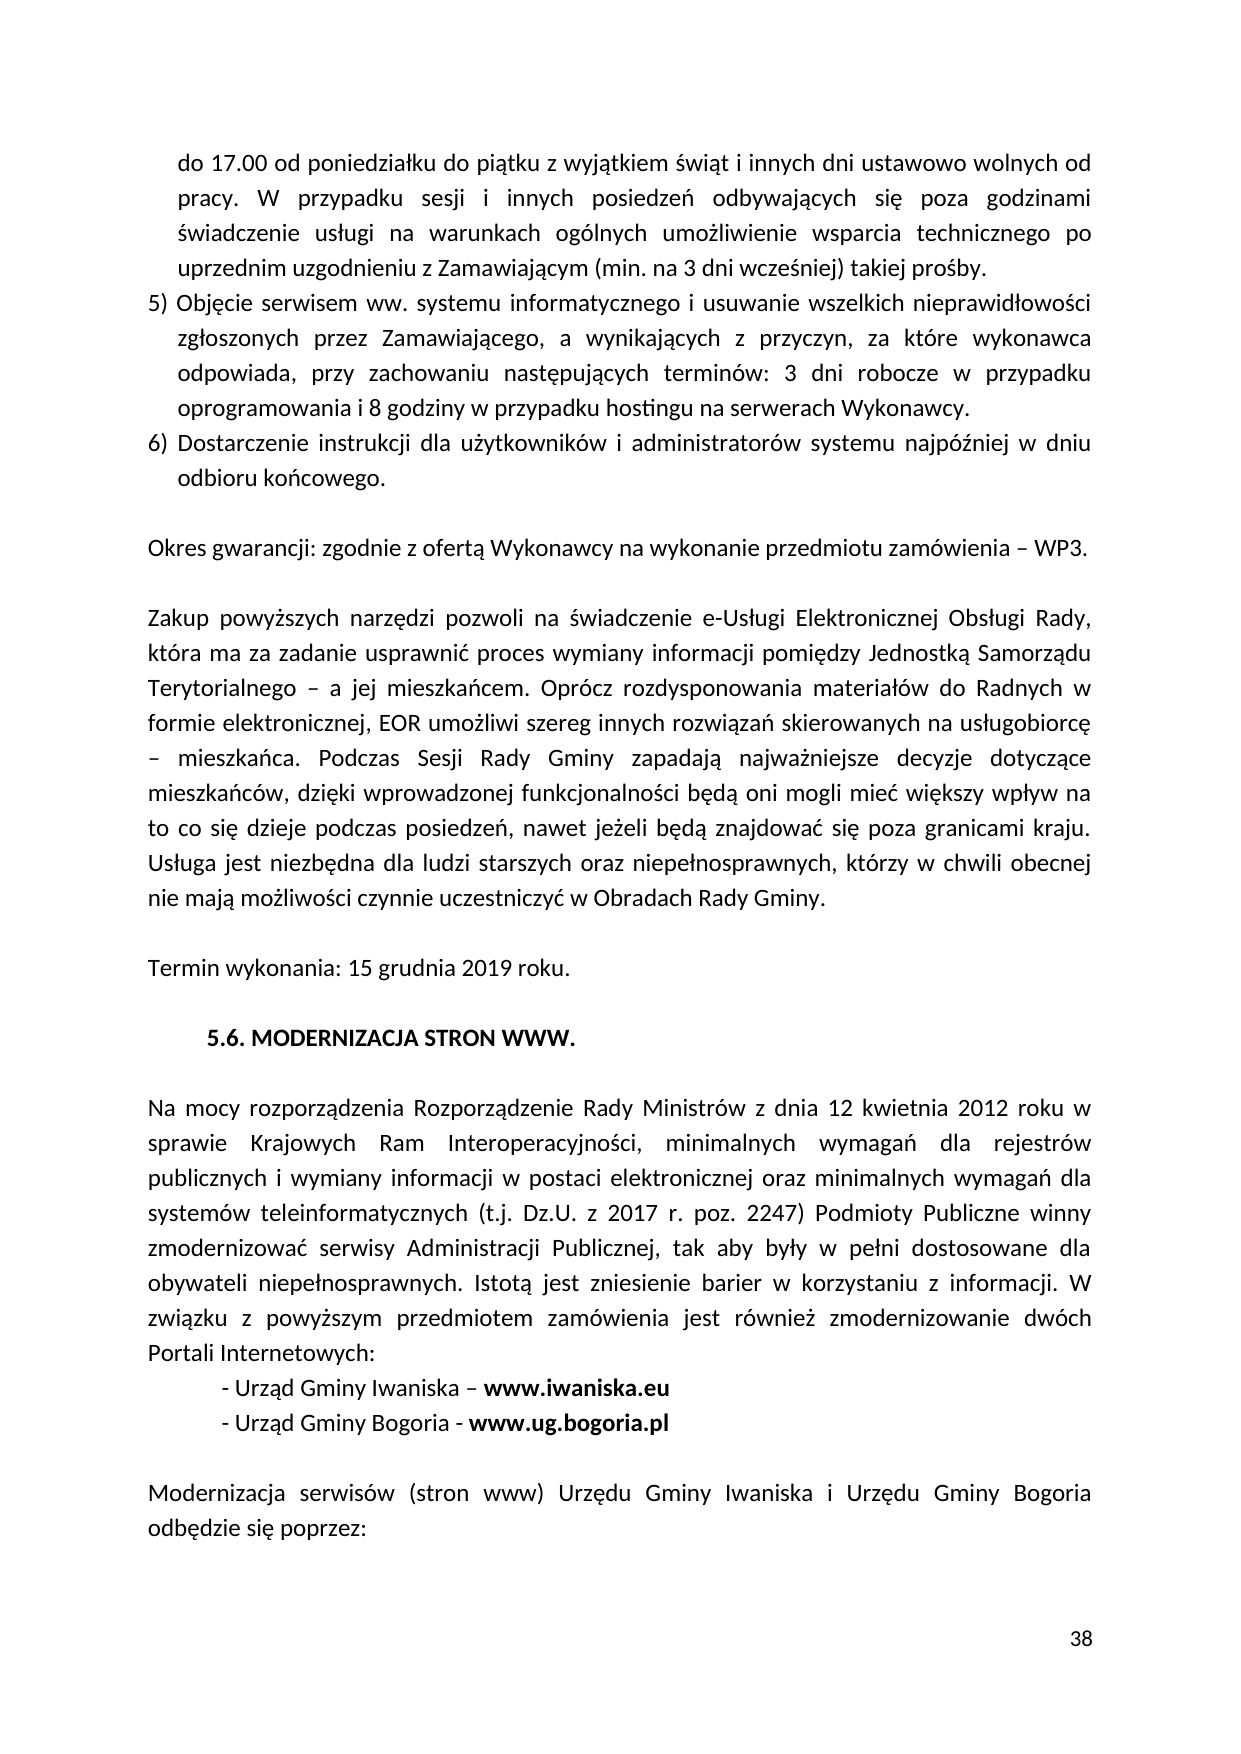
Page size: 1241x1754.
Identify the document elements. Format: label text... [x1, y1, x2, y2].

text - Urząd Gminy Bogoria - www.ug.bogoria.pl [148, 1408, 1093, 1438]
text Na mocy rozporządzenia Rozporządzenie Rady Ministrów z dnia 12 kwietnia 2012 roku w sprawie Krajowych Ram Interoperacyjności, minimalnych wymagań dla rejestrów publicznych i wymiany informacji w postaci elektronicznej oraz minimalnych wymagań dla systemów teleinformatycznych (t.j. Dz.U. z 2017 r. poz. 2247) Podmioty Publiczne winny zmodernizować serwisy Administracji Publicznej, tak aby były w pełni dostosowane dla obywateli niepełnosprawnych. Istotą jest zniesienie barier w korzystaniu z informacji. W związku z powyższym przedmiotem zamówienia jest również zmodernizowanie dwóch Portali Internetowych: [148, 1093, 1093, 1368]
text 6) Dostarczenie instrukcji dla użytkowników i administratorów systemu najpóźniej w dniu odbioru końcowego. [148, 428, 1093, 493]
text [148, 148, 1093, 283]
text Okres gwarancji: zgodnie z ofertą Wykonawcy na wykonanie przedmiotu zamówienia – WP3. [148, 533, 1093, 563]
subtitle 5.6. MODERNIZACJA STRON WWW. [207, 1023, 1093, 1053]
text - Urząd Gminy Iwaniska – www.iwaniska.eu [148, 1373, 1093, 1403]
text Modernizacja serwisów (stron www) Urzędu Gminy Iwaniska i Urzędu Gminy Bogoria odbędzie się poprzez: [148, 1478, 1093, 1543]
text 5) Objęcie serwisem ww. systemu informatycznego i usuwanie wszelkich nieprawidłowości zgłoszonych przez Zamawiającego, a wynikających z przyczyn, za które wykonawca odpowiada, przy zachowaniu następujących terminów: 3 dni robocze w przypadku oprogramowania i 8 godziny w przypadku hostingu na serwerach Wykonawcy. [148, 288, 1093, 423]
text Termin wykonania: 15 grudnia 2019 roku. [148, 953, 1093, 983]
text Zakup powyższych narzędzi pozwoli na świadczenie e-Usługi Elektronicznej Obsługi Rady, która ma za zadanie usprawnić proces wymiany informacji pomiędzy Jednostką Samorządu Terytorialnego – a jej mieszkańcem. Oprócz rozdysponowania materiałów do Radnych w formie elektronicznej, EOR umożliwi szereg innych rozwiązań skierowanych na usługobiorcę – mieszkańca. Podczas Sesji Rady Gminy zapadają najważniejsze decyzje dotyczące mieszkańców, dzięki wprowadzonej funkcjonalności będą oni mogli mieć większy wpływ na to co się dzieje podczas posiedzeń, nawet jeżeli będą znajdować się poza granicami kraju. Usługa jest niezbędna dla ludzi starszych oraz niepełnosprawnych, którzy w chwili obecnej nie mają możliwości czynnie uczestniczyć w Obradach Rady Gminy. [148, 603, 1093, 913]
